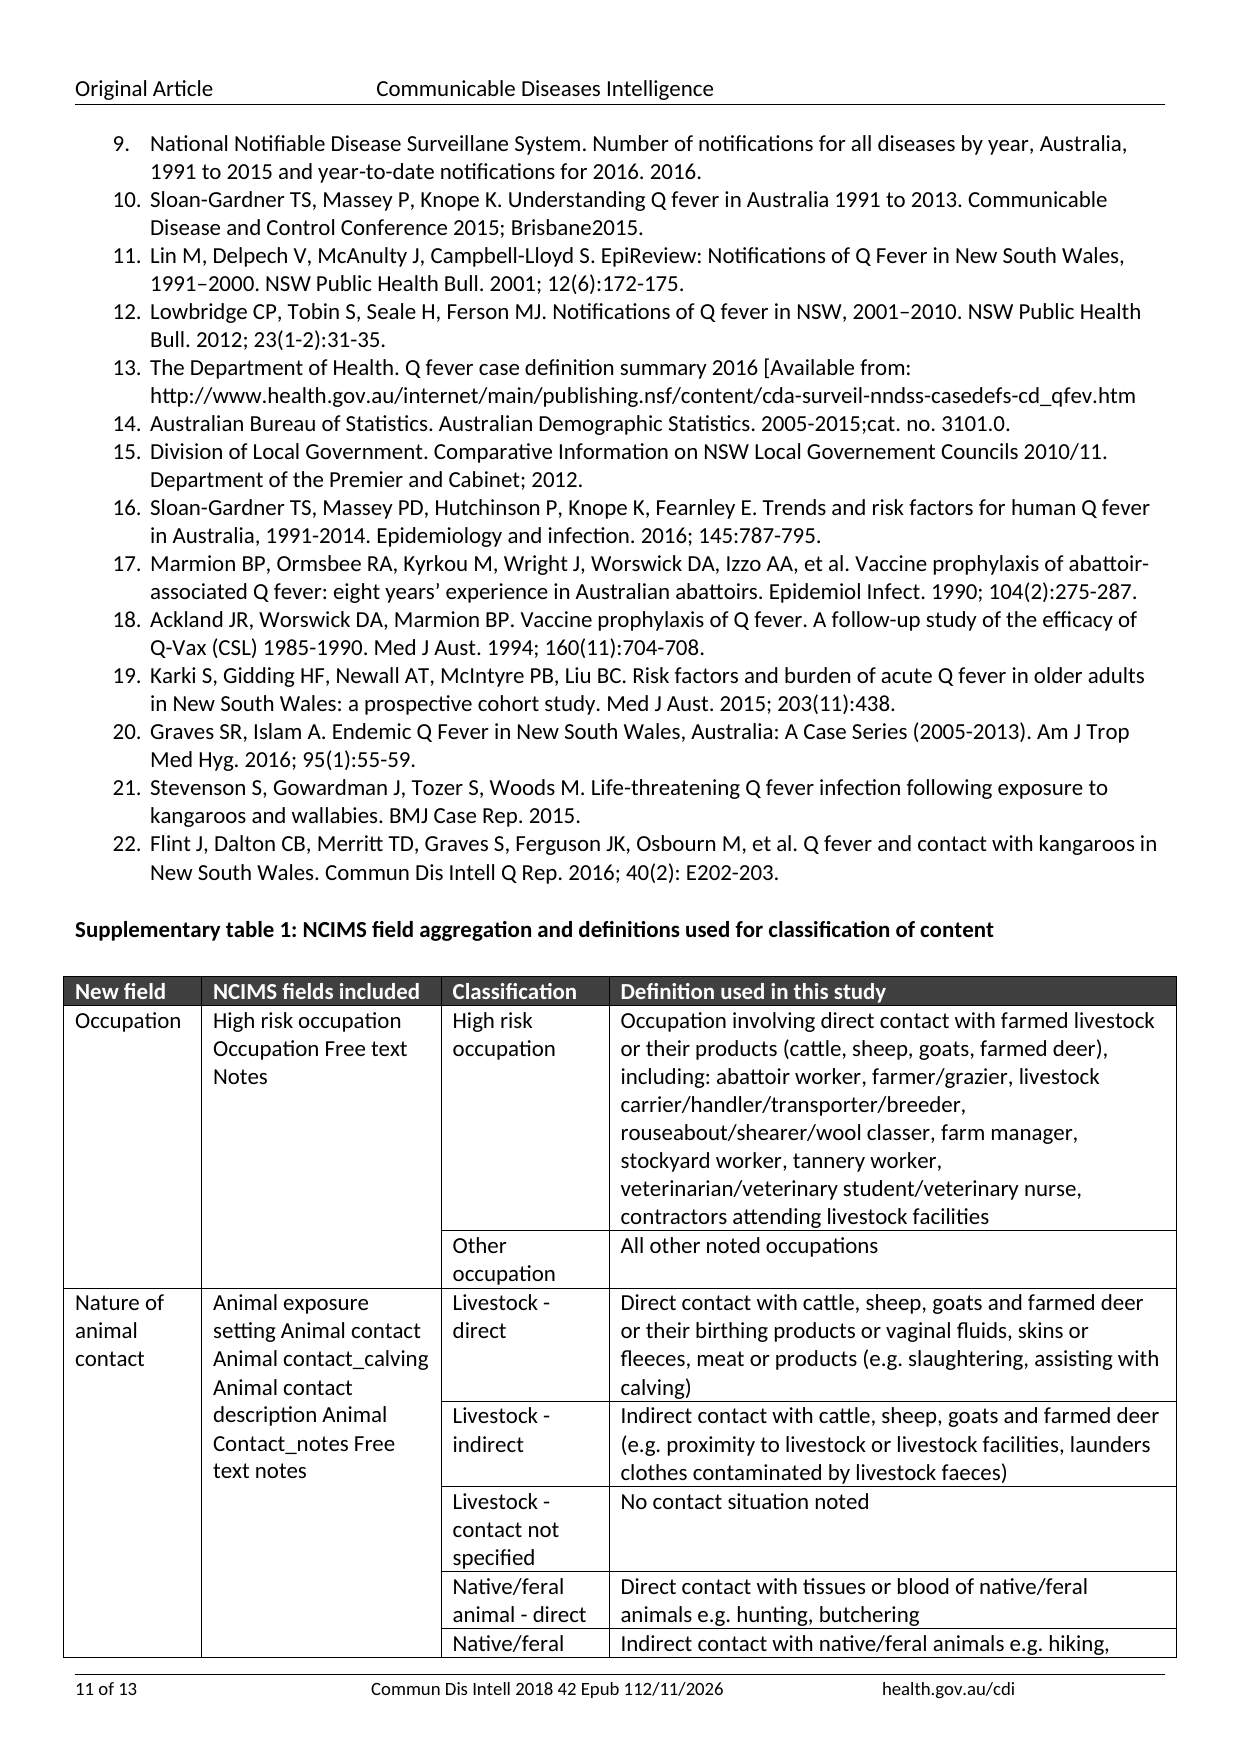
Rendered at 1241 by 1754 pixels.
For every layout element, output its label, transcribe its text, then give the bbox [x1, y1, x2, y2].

table_cell Livestock - indirect [442, 1402, 609, 1486]
table_header Classification [442, 977, 609, 1005]
table_cell Indirect contact with cattle, sheep, goats and farmed deer (e.g. proximity to livestock or livestock facilities, launders clothes contaminated by livestock faeces) [610, 1402, 1176, 1486]
list Lin M, Delpech V, McAnulty J, Campbell-Lloyd S. EpiReview: Notifications of Q Fever in New South Wales, 1991–2000. NSW Public Health Bull. 2001; 12(6):172-175. [112, 241, 1165, 297]
table_header NCIMS fields included [202, 977, 441, 1005]
table_cell Direct contact with cattle, sheep, goats and farmed deer or their birthing products or vaginal fluids, skins or fleeces, meat or products (e.g. slaughtering, assisting with calving) [610, 1289, 1176, 1401]
list National Notifiable Disease Surveillane System. Number of notifications for all diseases by year, Australia, 1991 to 2015 and year-to-date notifications for 2016. 2016. [112, 129, 1165, 185]
list Stevenson S, Gowardman J, Tozer S, Woods M. Life-threatening Q fever infection following exposure to kangaroos and wallabies. BMJ Case Rep. 2015. [112, 773, 1165, 829]
list Karki S, Gidding HF, Newall AT, McIntyre PB, Liu BC. Risk factors and burden of acute Q fever in older adults in New South Wales: a prospective cohort study. Med J Aust. 2015; 203(11):438. [112, 661, 1165, 717]
list Sloan-Gardner TS, Massey P, Knope K. Understanding Q fever in Australia 1991 to 2013. Communicable Disease and Control Conference 2015; Brisbane2015. [112, 185, 1165, 241]
list The Department of Health. Q fever case definition summary 2016 [Available from: http://www.health.gov.au/internet/main/publishing.nsf/content/cda-surveil-nndss-casedefs-cd_qfev.htm [112, 353, 1165, 409]
table_cell Native/feral animal - direct [442, 1572, 609, 1628]
list Australian Bureau of Statistics. Australian Demographic Statistics. 2005-2015;cat. no. 3101.0. [112, 409, 1165, 437]
table_cell Animal exposure setting Animal contact Animal contact_calving Animal contact description Animal Contact_notes Free text notes [202, 1289, 441, 1657]
table_cell Nature of animal contact [64, 1289, 201, 1657]
table_cell All other noted occupations [610, 1231, 1176, 1287]
list Marmion BP, Ormsbee RA, Kyrkou M, Wright J, Worswick DA, Izzo AA, et al. Vaccine prophylaxis of abattoir-associated Q fever: eight years’ experience in Australian abattoirs. Epidemiol Infect. 1990; 104(2):275-287. [112, 549, 1165, 605]
table_cell High risk occupation Occupation Free text Notes [202, 1006, 441, 1287]
table_header Definition used in this study [610, 977, 1176, 1005]
table_cell Livestock - direct [442, 1289, 609, 1401]
list Flint J, Dalton CB, Merritt TD, Graves S, Ferguson JK, Osbourn M, et al. Q fever and contact with kangaroos in New South Wales. Commun Dis Intell Q Rep. 2016; 40(2): E202-203. [112, 829, 1165, 886]
list Division of Local Government. Comparative Information on NSW Local Governement Councils 2010/11. Department of the Premier and Cabinet; 2012. [112, 437, 1165, 493]
table_header New field [64, 977, 201, 1005]
list Lowbridge CP, Tobin S, Seale H, Ferson MJ. Notifications of Q fever in NSW, 2001–2010. NSW Public Health Bull. 2012; 23(1-2):31-35. [112, 297, 1165, 353]
table_cell Direct contact with tissues or blood of native/feral animals e.g. hunting, butchering [610, 1572, 1176, 1628]
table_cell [610, 1629, 1176, 1657]
table_cell Other occupation [442, 1231, 609, 1287]
list Ackland JR, Worswick DA, Marmion BP. Vaccine prophylaxis of Q fever. A follow-up study of the efficacy of Q-Vax (CSL) 1985-1990. Med J Aust. 1994; 160(11):704-708. [112, 605, 1165, 661]
table_cell Livestock - contact not specified [442, 1487, 609, 1571]
table_cell High risk occupation [442, 1006, 609, 1230]
list Graves SR, Islam A. Endemic Q Fever in New South Wales, Australia: A Case Series (2005-2013). Am J Trop Med Hyg. 2016; 95(1):55-59. [112, 717, 1165, 773]
table_cell Occupation involving direct contact with farmed livestock or their products (cattle, sheep, goats, farmed deer), including: abattoir worker, farmer/grazier, livestock carrier/handler/transporter/breeder, rouseabout/shearer/wool classer, farm manager, stockyard worker, tannery worker, veterinarian/veterinary student/veterinary nurse, contractors attending livestock facilities [610, 1006, 1176, 1230]
list Sloan-Gardner TS, Massey PD, Hutchinson P, Knope K, Fearnley E. Trends and risk factors for human Q fever in Australia, 1991-2014. Epidemiology and infection. 2016; 145:787-795. [112, 493, 1165, 549]
table_cell Native/feral animal - indirect [442, 1629, 609, 1657]
text Supplementary table 1: NCIMS field aggregation and definitions used for classification of content [75, 915, 1165, 943]
table_cell No contact situation noted [610, 1487, 1176, 1571]
table_cell Occupation [64, 1006, 201, 1287]
